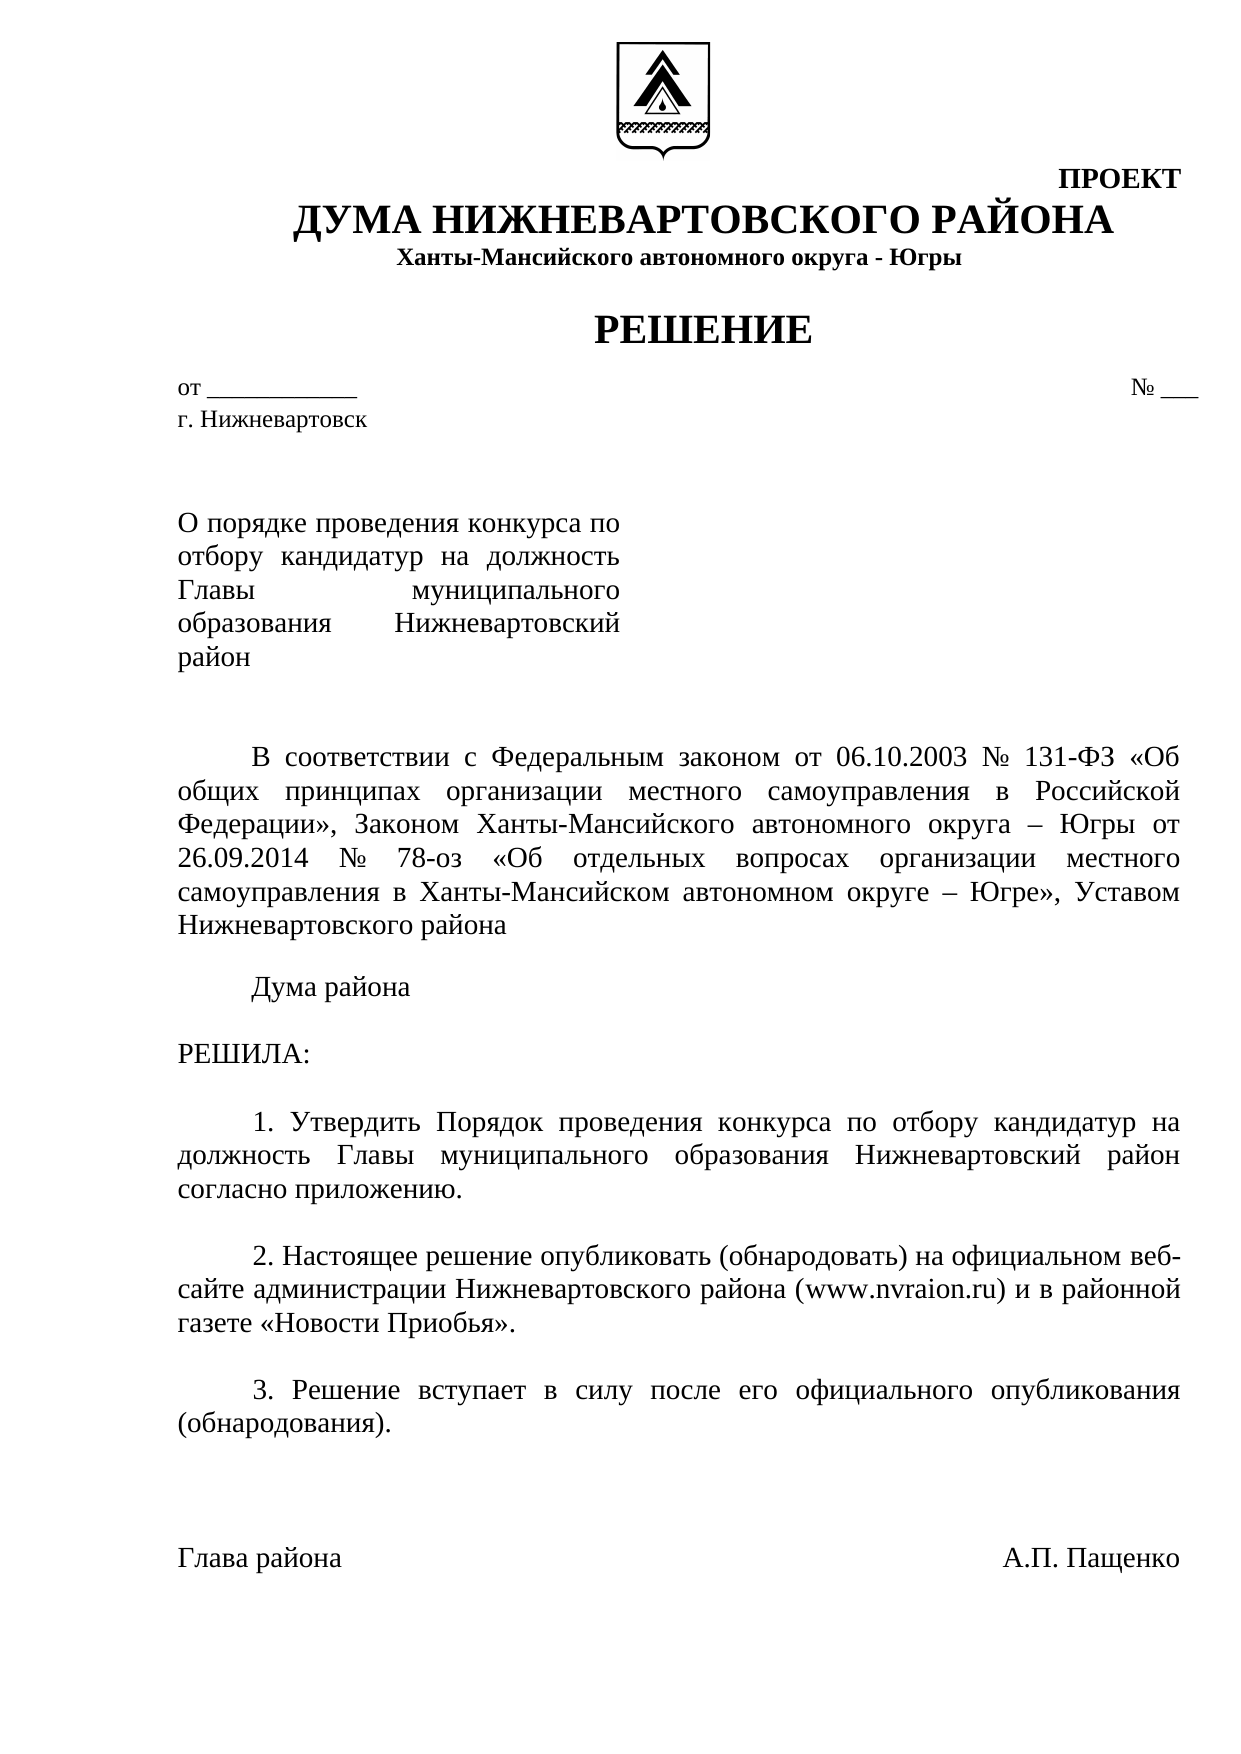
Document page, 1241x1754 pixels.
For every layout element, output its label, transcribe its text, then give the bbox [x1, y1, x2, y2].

text 2. Настоящее решение опубликовать (обнародовать) на официальном веб-сайте администрации Нижневартовского района (www.nvraion.ru) и в районной газете «Новости Приобья». [177, 1238, 1181, 1338]
text Ханты-Мансийского автономного округа - Югры [177, 242, 1181, 271]
text 1. Утвердить Порядок проведения конкурса по отбору кандидатур на должность Главы муниципального образования Нижневартовский район согласно приложению. [177, 1104, 1181, 1204]
text РЕШЕНИЕ [177, 304, 1230, 352]
table_header от ____________ г. Нижневартовск [166, 372, 682, 438]
text 3. Решение вступает в силу после его официального опубликования (обнародования). [177, 1372, 1181, 1439]
text Глава района А.П. Пащенко [177, 1540, 1181, 1573]
text Дума района [177, 969, 1181, 1003]
text РЕШИЛА: [177, 1037, 1181, 1070]
subtitle ДУМА НИЖНЕВАРТОВСКОГО РАЙОНА [177, 194, 1230, 242]
text В соответствии с Федеральным законом от 06.10.2003 № 131-ФЗ «Об общих принципах организации местного самоуправления в Российской Федерации», Законом Ханты-Мансийского автономного округа – Югры от 26.09.2014 № 78-оз «Об отдельных вопросах организации местного самоуправления в Ханты-Мансийском автономном округе – Югре», Уставом Нижневартовского района [177, 739, 1181, 941]
table_header № ___ [682, 372, 1198, 438]
text ПРОЕКТ [177, 118, 1181, 194]
text О порядке проведения конкурса по отбору кандидатур на должность Главы муниципального образования Нижневартовский район [177, 505, 620, 672]
